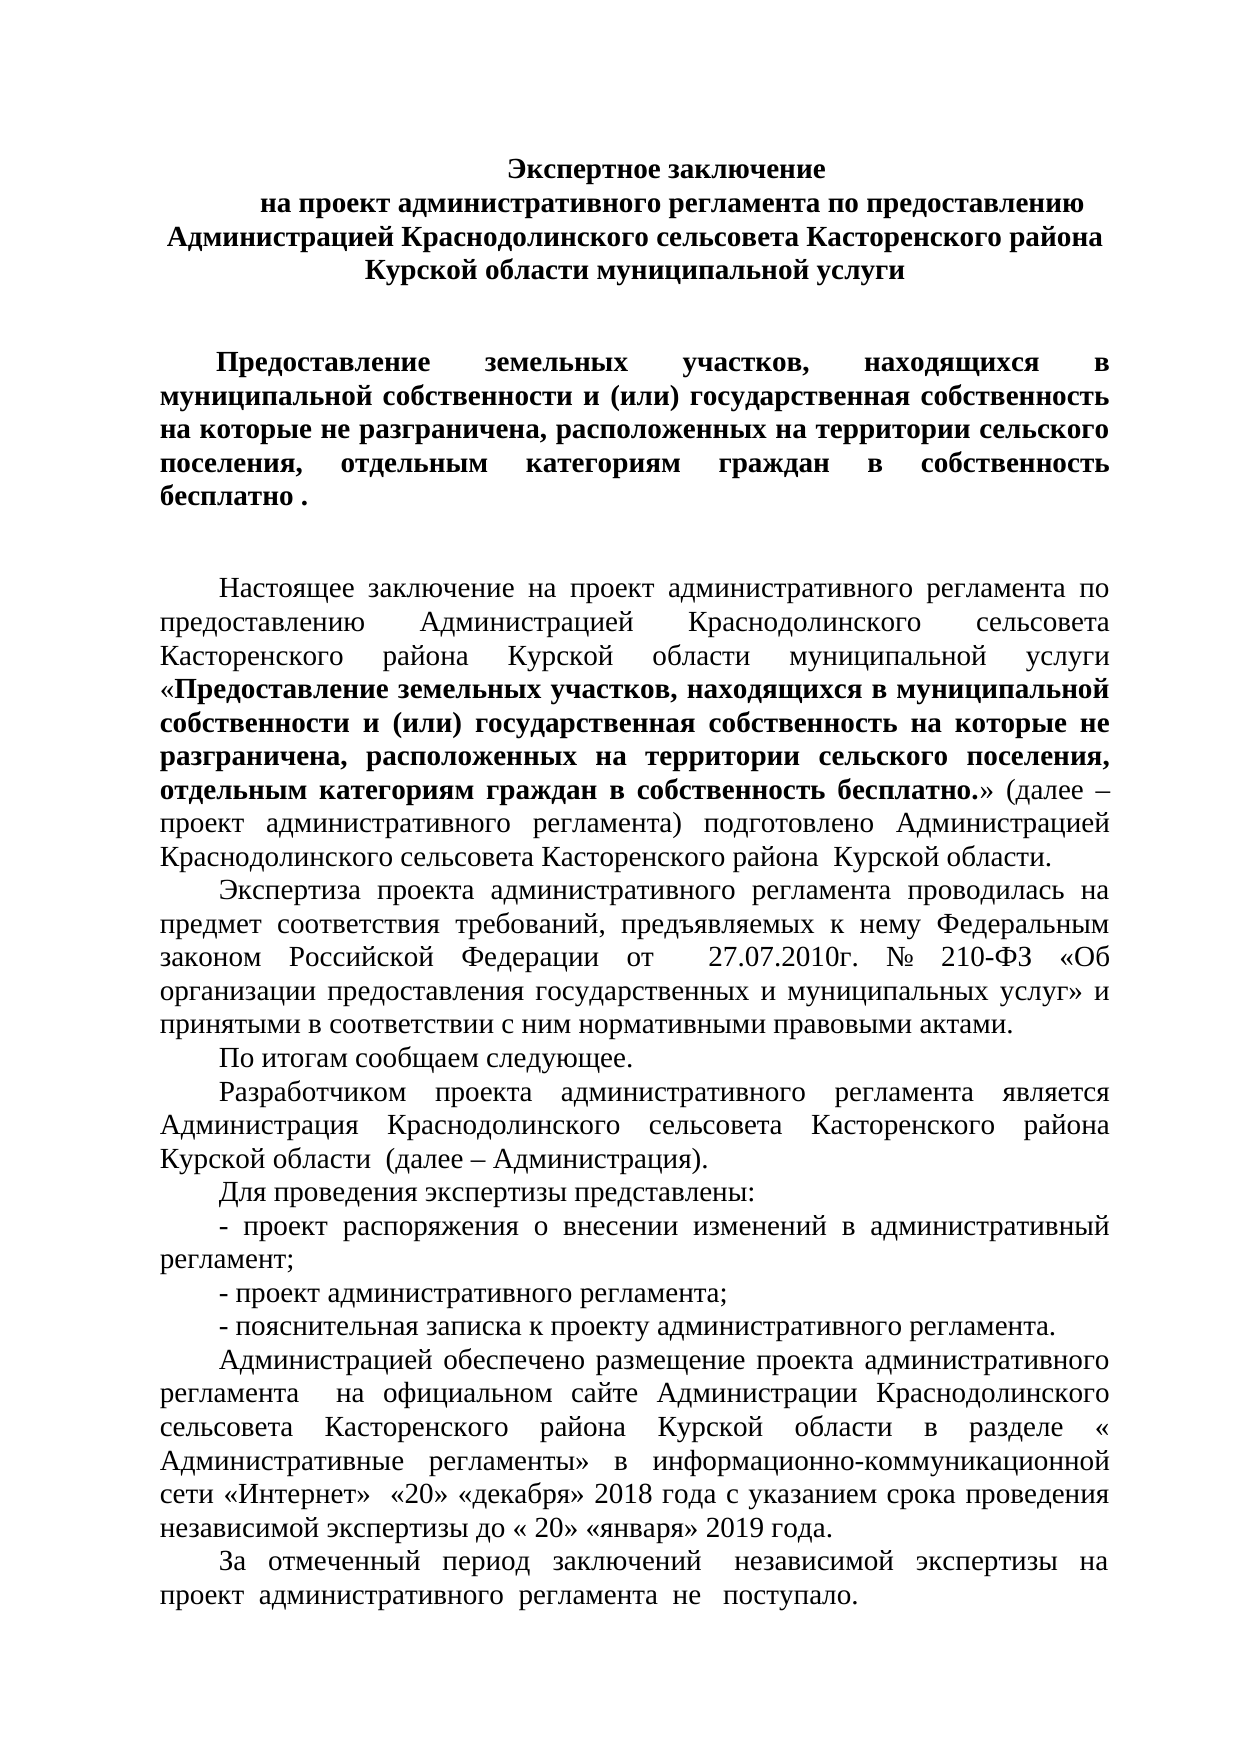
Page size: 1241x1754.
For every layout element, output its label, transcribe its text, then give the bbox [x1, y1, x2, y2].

text Предоставление земельных участков, находящихся в муниципальной собственности и (или) государственная собственность на которые не разграничена, расположенных на территории сельского поселения, отдельным категориям граждан в собственность бесплатно . [159, 344, 1110, 512]
text на проект административного регламента по предоставлению [159, 185, 1110, 219]
text Экспертное заключение [159, 152, 1110, 185]
text Администрацией Краснодолинского сельсовета Касторенского района Курской области муниципальной услуги [159, 219, 1110, 286]
text Экспертиза проекта административного регламента проводилась на предмет соответствия требований, предъявляемых к нему Федеральным законом Российской Федерации от 27.07.2010г. № 210-ФЗ «Об организации предоставления государственных и муниципальных услуг» и принятыми в соответствии с ним нормативными правовыми актами. [159, 872, 1110, 1040]
text - проект административного регламента; [159, 1275, 1110, 1308]
text Администрацией обеспечено размещение проекта административного регламента на официальном сайте Администрации Краснодолинского сельсовета Касторенского района Курской области в разделе « Административные регламенты» в информационно-коммуникационной сети «Интернет» «20» «декабря» 2018 года с указанием срока проведения независимой экспертизы до « 20» «января» 2019 года. [159, 1342, 1110, 1543]
text По итогам сообщаем следующее. [159, 1040, 1110, 1074]
text Разработчиком проекта административного регламента является Администрация Краснодолинского сельсовета Касторенского района Курской области (далее – Администрация). [159, 1074, 1110, 1174]
text - проект распоряжения о внесении изменений в административный регламент; [159, 1208, 1110, 1275]
text За отмеченный период заключений независимой экспертизы на проект административного регламента не поступало. [159, 1543, 1110, 1610]
text - пояснительная записка к проекту административного регламента. [159, 1308, 1110, 1342]
text Настоящее заключение на проект административного регламента по предоставлению Администрацией Краснодолинского сельсовета Касторенского района Курской области муниципальной услуги «Предоставление земельных участков, находящихся в муниципальной собственности и (или) государственная собственность на которые не разграничена, расположенных на территории сельского поселения, отдельным категориям граждан в собственность бесплатно.» (далее – проект административного регламента) подготовлено Администрацией Краснодолинского сельсовета Касторенского района Курской области. [159, 571, 1110, 872]
text Для проведения экспертизы представлены: [159, 1174, 1110, 1208]
